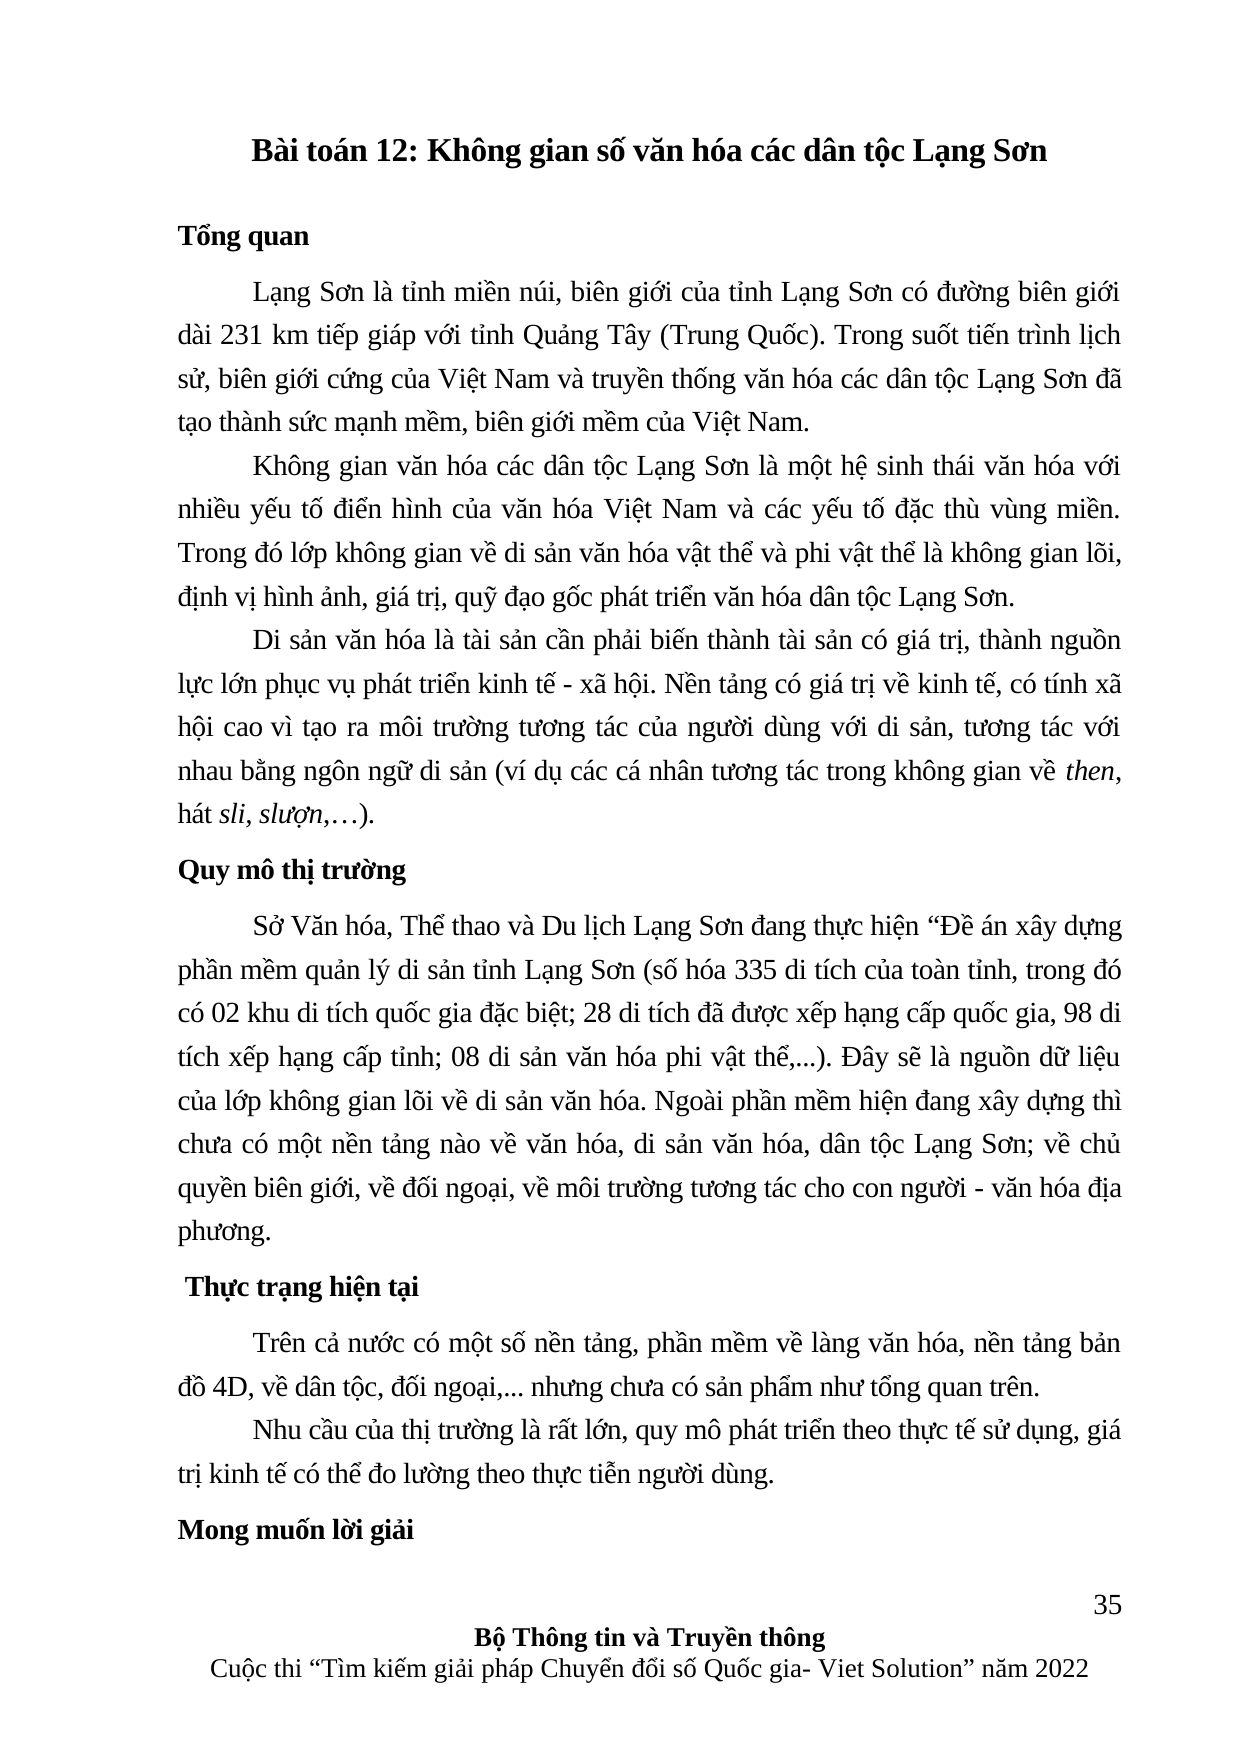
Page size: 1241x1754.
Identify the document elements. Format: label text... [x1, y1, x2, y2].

subtitle Tổng quan [177, 218, 1122, 251]
subtitle Thực trạng hiện tại [177, 1269, 1122, 1303]
text Di sản văn hóa là tài sản cần phải biến thành tài sản có giá trị, thành nguồn lực lớn phục vụ phát triển kinh tế - xã hội. Nền tảng có giá trị về kinh tế, có tính xã hội cao vì tạo ra môi trường tương tác của người dùng với di sản, tương tác với nhau bằng ngôn ngữ di sản (ví dụ các cá nhân tương tác trong không gian về then, hát sli, slượn,…). [177, 622, 1122, 830]
subtitle Quy mô thị trường [177, 852, 1122, 886]
subtitle Bài toán 12: Không gian số văn hóa các dân tộc Lạng Sơn [177, 131, 1122, 169]
text Không gian văn hóa các dân tộc Lạng Sơn là một hệ sinh thái văn hóa với nhiều yếu tố điển hình của văn hóa Việt Nam và các yếu tố đặc thù vùng miền. Trong đó lớp không gian về di sản văn hóa vật thể và phi vật thể là không gian lõi, định vị hình ảnh, giá trị, quỹ đạo gốc phát triển văn hóa dân tộc Lạng Sơn. [177, 448, 1122, 612]
text Trên cả nước có một số nền tảng, phần mềm về làng văn hóa, nền tảng bản đồ 4D, về dân tộc, đối ngoại,... nhưng chưa có sản phẩm như tổng quan trên. [177, 1325, 1122, 1402]
text Nhu cầu của thị trường là rất lớn, quy mô phát triển theo thực tế sử dụng, giá trị kinh tế có thể đo lường theo thực tiễn người dùng. [177, 1412, 1122, 1489]
text Sở Văn hóa, Thể thao và Du lịch Lạng Sơn đang thực hiện “Đề án xây dựng phần mềm quản lý di sản tỉnh Lạng Sơn (số hóa 335 di tích của toàn tỉnh, trong đó có 02 khu di tích quốc gia đặc biệt; 28 di tích đã được xếp hạng cấp quốc gia, 98 di tích xếp hạng cấp tỉnh; 08 di sản văn hóa phi vật thể,...). Đây sẽ là nguồn dữ liệu của lớp không gian lõi về di sản văn hóa. Ngoài phần mềm hiện đang xây dựng thì chưa có một nền tảng nào về văn hóa, di sản văn hóa, dân tộc Lạng Sơn; về chủ quyền biên giới, về đối ngoại, về môi trường tương tác cho con người - văn hóa địa phương. [177, 908, 1122, 1247]
subtitle Mong muốn lời giải [177, 1512, 1122, 1546]
text Lạng Sơn là tỉnh miền núi, biên giới của tỉnh Lạng Sơn có đường biên giới dài 231 km tiếp giáp với tỉnh Quảng Tây (Trung Quốc). Trong suốt tiến trình lịch sử, biên giới cứng của Việt Nam và truyền thống văn hóa các dân tộc Lạng Sơn đã tạo thành sức mạnh mềm, biên giới mềm của Việt Nam. [177, 274, 1122, 438]
